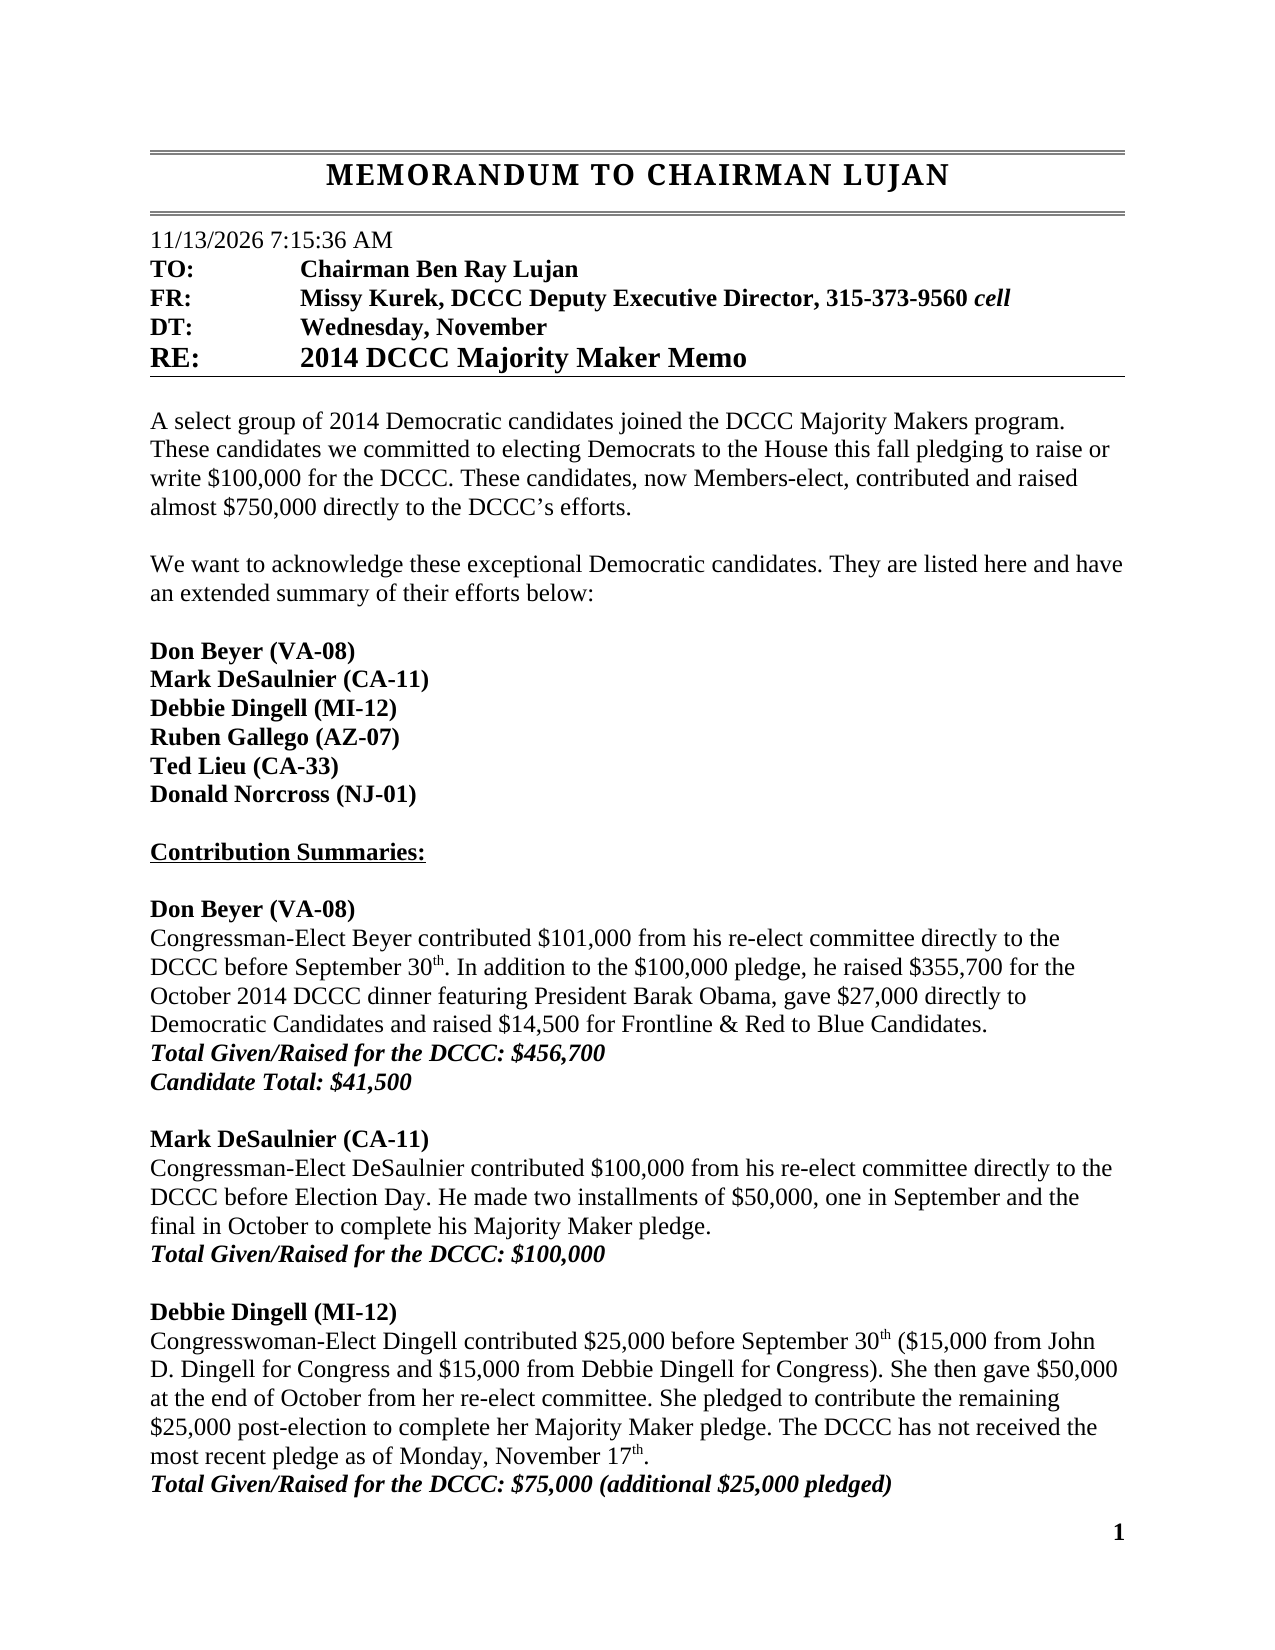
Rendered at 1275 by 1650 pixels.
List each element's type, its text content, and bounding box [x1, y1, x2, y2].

text Congressman-Elect DeSaulnier contributed $100,000 from his re-elect committee directly to the DCCC before Election Day. He made two installments of $50,000, one in September and the final in October to complete his Majority Maker pledge. [150, 1153, 1125, 1239]
text memorandum to chairman lujan [150, 155, 1125, 211]
text Total Given/Raised for the DCCC: $100,000 [150, 1239, 1125, 1268]
text TO: Chairman Ben Ray Lujan [150, 254, 1125, 283]
text Debbie Dingell (MI-12) [150, 693, 1125, 722]
text Contribution Summaries: [150, 837, 1125, 866]
text Don Beyer (VA-08) [150, 636, 1125, 664]
text Total Given/Raised for the DCCC: $75,000 (additional $25,000 pledged) [150, 1469, 1125, 1498]
text Total Given/Raised for the DCCC: $456,700 [150, 1038, 1125, 1067]
text 11/19/2014 12:28:10 PM [150, 225, 1125, 254]
text Mark DeSaulnier (CA-11) [150, 664, 1125, 693]
text DT: Wednesday, November [150, 312, 1125, 340]
text Ruben Gallego (AZ-07) [150, 722, 1125, 751]
text RE: 2014 DCCC Majority Maker Memo [150, 340, 1125, 376]
text A select group of 2014 Democratic candidates joined the DCCC Majority Makers program. These candidates we committed to electing Democrats to the House this fall pledging to raise or write $100,000 for the DCCC. These candidates, now Members-elect, contributed and raised almost $750,000 directly to the DCCC’s efforts. [150, 406, 1125, 521]
text Debbie Dingell (MI-12) [150, 1297, 1125, 1326]
text Candidate Total: $41,500 [150, 1067, 1125, 1096]
text Donald Norcross (NJ-01) [150, 779, 1125, 808]
text Don Beyer (VA-08) [150, 894, 1125, 923]
text FR: Missy Kurek, DCCC Deputy Executive Director, 315-373-9560 cell [150, 283, 1125, 312]
text Congressman-Elect Beyer contributed $101,000 from his re-elect committee directly to the DCCC before September 30th. In addition to the $100,000 pledge, he raised $355,700 for the October 2014 DCCC dinner featuring President Barak Obama, gave $27,000 directly to Democratic Candidates and raised $14,500 for Frontline & Red to Blue Candidates. [150, 923, 1125, 1038]
text Ted Lieu (CA-33) [150, 751, 1125, 779]
text We want to acknowledge these exceptional Democratic candidates. They are listed here and have an extended summary of their efforts below: [150, 549, 1125, 607]
text Mark DeSaulnier (CA-11) [150, 1124, 1125, 1153]
text Congresswoman-Elect Dingell contributed $25,000 before September 30th ($15,000 from John D. Dingell for Congress and $15,000 from Debbie Dingell for Congress). She then gave $50,000 at the end of October from her re-elect committee. She pledged to contribute the remaining $25,000 post-election to complete her Majority Maker pledge. The DCCC has not received the most recent pledge as of Monday, November 17th. [150, 1326, 1125, 1469]
